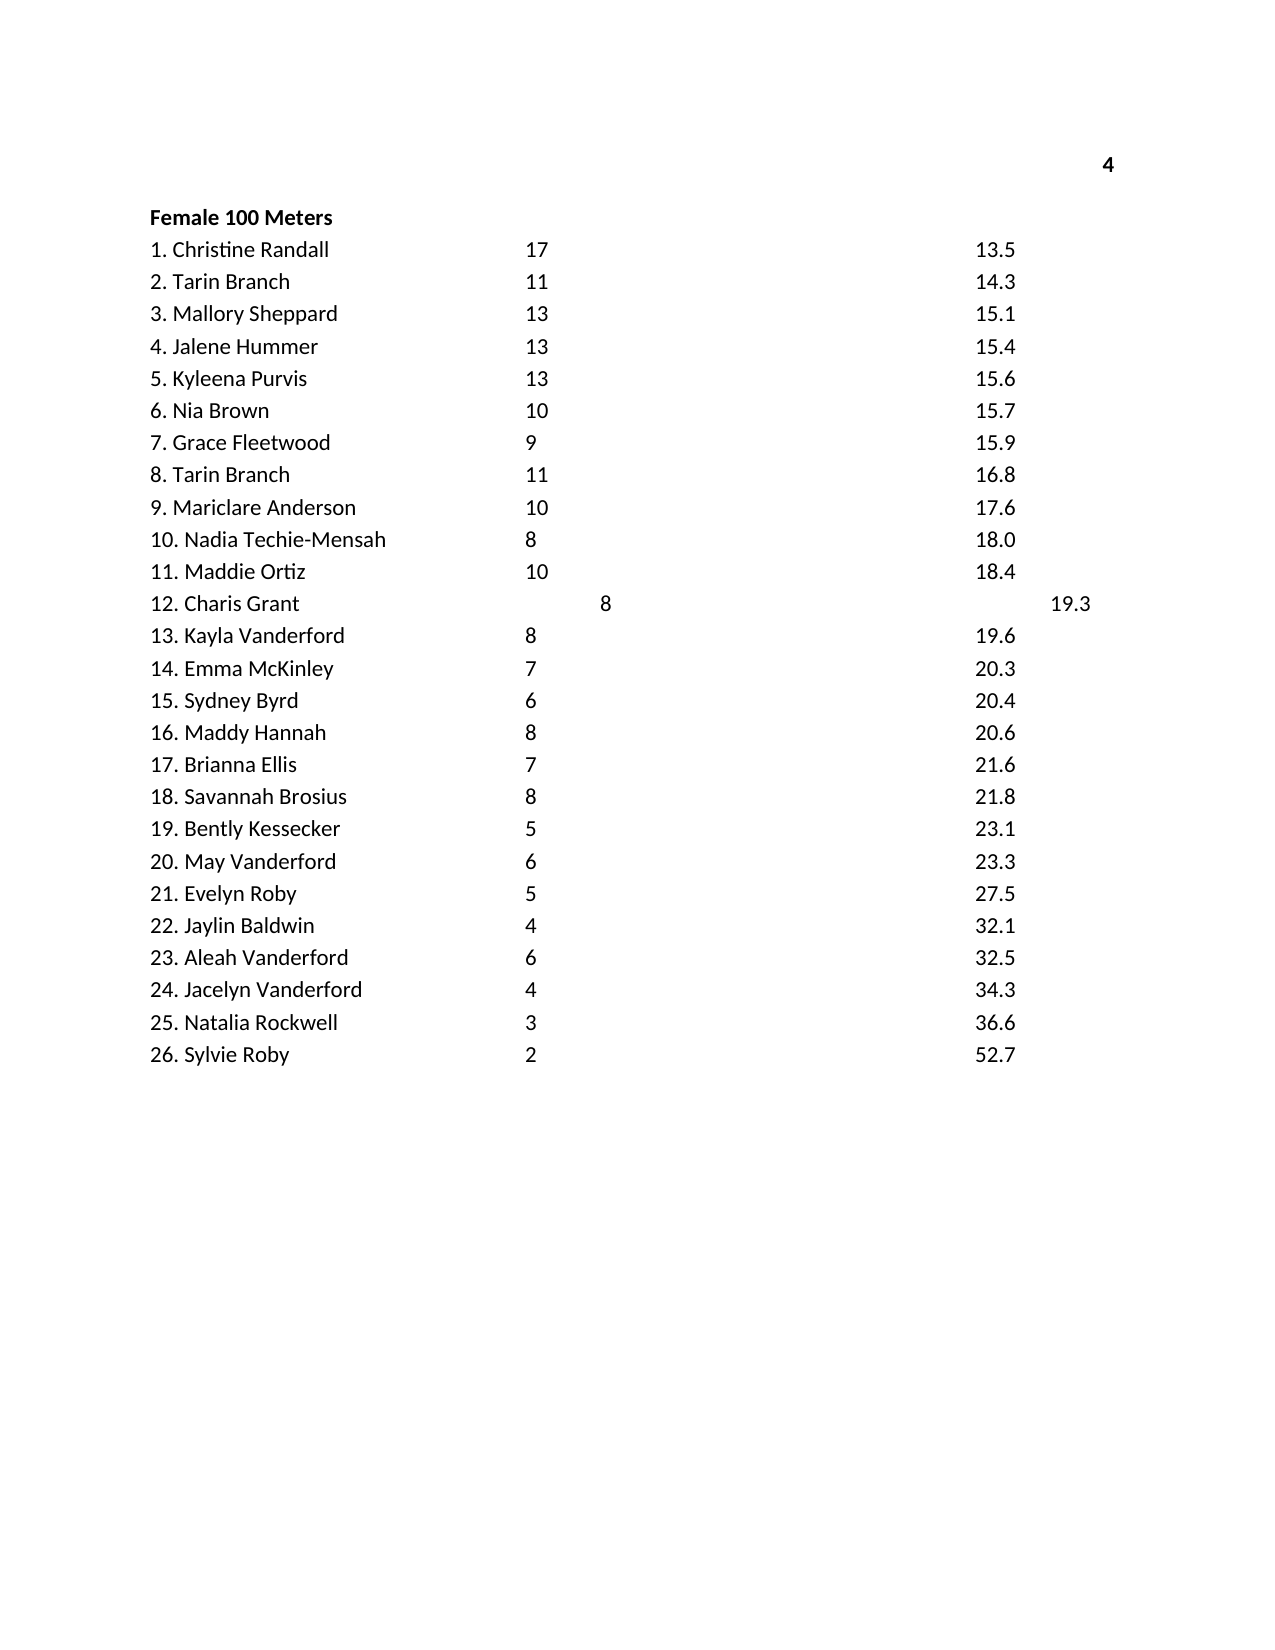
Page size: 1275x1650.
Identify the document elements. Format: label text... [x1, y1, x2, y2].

text Female 100 Meters 1. Christine Randall 17 13.5 2. Tarin Branch 11 14.3 3. Mallory Sheppard 13 15.1 4. Jalene Hummer 13 15.4 5. Kyleena Purvis 13 15.6 6. Nia Brown 10 15.7 7. Grace Fleetwood 9 15.9 8. Tarin Branch 11 16.8 9. Mariclare Anderson 10 17.6 10. Nadia Techie-Mensah 8 18.0 11. Maddie Ortiz 10 18.4 12. Charis Grant 8 19.3 13. Kayla Vanderford 8 19.6 14. Emma McKinley 7 20.3 15. Sydney Byrd 6 20.4 16. Maddy Hannah 8 20.6 17. Brianna Ellis 7 21.6 18. Savannah Brosius 8 21.8 19. Bently Kessecker 5 23.1 20. May Vanderford 6 23.3 21. Evelyn Roby 5 27.5 22. Jaylin Baldwin 4 32.1 23. Aleah Vanderford 6 32.5 24. Jacelyn Vanderford 4 34.3 25. Natalia Rockwell 3 36.6 26. Sylvie Roby 2 52.7 [150, 203, 1125, 1068]
text 4 [150, 150, 1125, 178]
